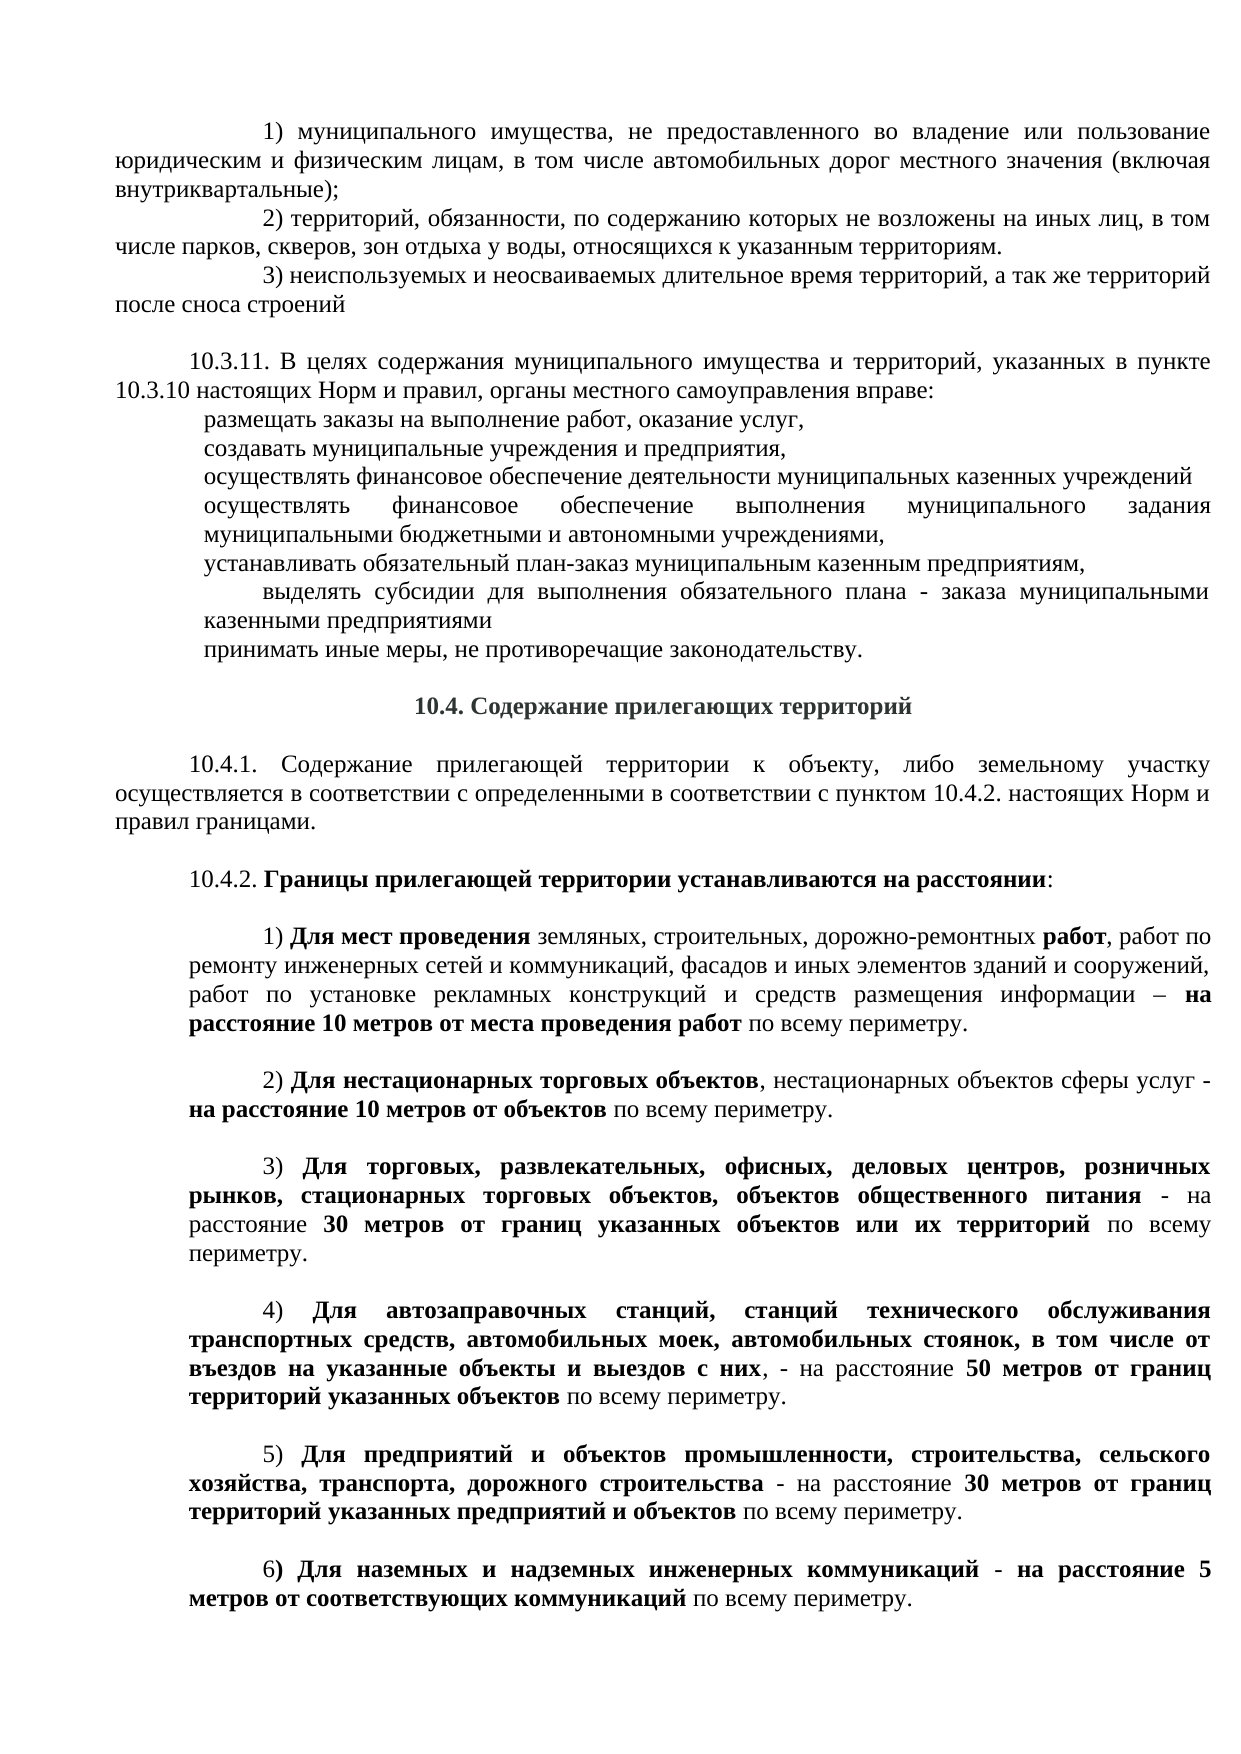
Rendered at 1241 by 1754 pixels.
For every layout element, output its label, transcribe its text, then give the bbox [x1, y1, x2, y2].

text 4) Для автозаправочных станций, станций технического обслуживания транспортных средств, автомобильных моек, автомобильных стоянок, в том числе от въездов на указанные объекты и выездов с них, - на расстояние от границ территорий указанных объектов по всему периметру. [188, 1295, 1211, 1410]
text принимать иные меры, не противоречащие законодательству. [203, 634, 1211, 663]
text осуществлять финансовое обеспечение деятельности муниципальных казенных учреждений [203, 461, 1211, 490]
text 10.4.1. Содержание прилегающей территории к объекту, либо земельному участку осуществляется в соответствии с определенными в соответствии с пунктом 10.4.2. настоящих Норм и правил границами. [115, 749, 1211, 835]
text 5) Для предприятий и объектов промышленности, строительства, сельского хозяйства, транспорта, дорожного строительства - на расстояние от границ территорий указанных предприятий и объектов по всему периметру. [188, 1439, 1211, 1525]
text 10.3.11. В целях содержания муниципального имущества и территорий, указанных в пункте 10.3.10 настоящих Норм и правил, органы местного самоуправления вправе: [115, 346, 1211, 404]
text 3) Для торговых, развлекательных, офисных, деловых центров, розничных рынков, стационарных торговых объектов, объектов общественного питания - на расстояние от границ указанных объектов или их территорий по всему периметру. [188, 1151, 1211, 1266]
text 2) Для нестационарных торговых объектов, нестационарных объектов сферы услуг - на расстояние от объектов по всему периметру. [188, 1065, 1211, 1123]
text 2) территорий, обязанности, по содержанию которых не возложены на иных лиц, в том числе парков, скверов, зон отдыха у воды, относящихся к указанным территориям. [115, 203, 1211, 260]
text 1) Для мест проведения земляных, строительных, дорожно-ремонтных работ, работ по ремонту инженерных сетей и коммуникаций, фасадов и иных элементов зданий и сооружений, работ по установке рекламных конструкций и средств размещения информации – на расстояние от места проведения работ по всему периметру. [188, 921, 1211, 1036]
text 10.4. Содержание прилегающих территорий [115, 691, 1211, 720]
text осуществлять финансовое обеспечение выполнения муниципального задания муниципальными бюджетными и автономными учреждениями, [203, 490, 1211, 548]
text размещать заказы на выполнение работ, оказание услуг, [203, 404, 1211, 433]
text устанавливать обязательный план-заказ муниципальным казенным предприятиям, [203, 548, 1211, 576]
text 3) неиспользуемых и неосваиваемых длительное время территорий, а так же территорий после сноса строений [115, 260, 1211, 318]
text выделять субсидии для выполнения обязательного плана - заказа муниципальными казенными предприятиями [144, 576, 1211, 634]
text создавать муниципальные учреждения и предприятия, [203, 433, 1211, 461]
text 1) муниципального имущества, не предоставленного во владение или пользование юридическим и физическим лицам, в том числе автомобильных дорог местного значения (включая внутриквартальные); [115, 116, 1211, 203]
text 6) Для наземных и надземных инженерных коммуникаций - на расстояние от соответствующих коммуникаций по всему периметру. [188, 1554, 1211, 1611]
text 10.4.2. Границы прилегающей территории устанавливаются на расстоянии: [115, 864, 1211, 893]
